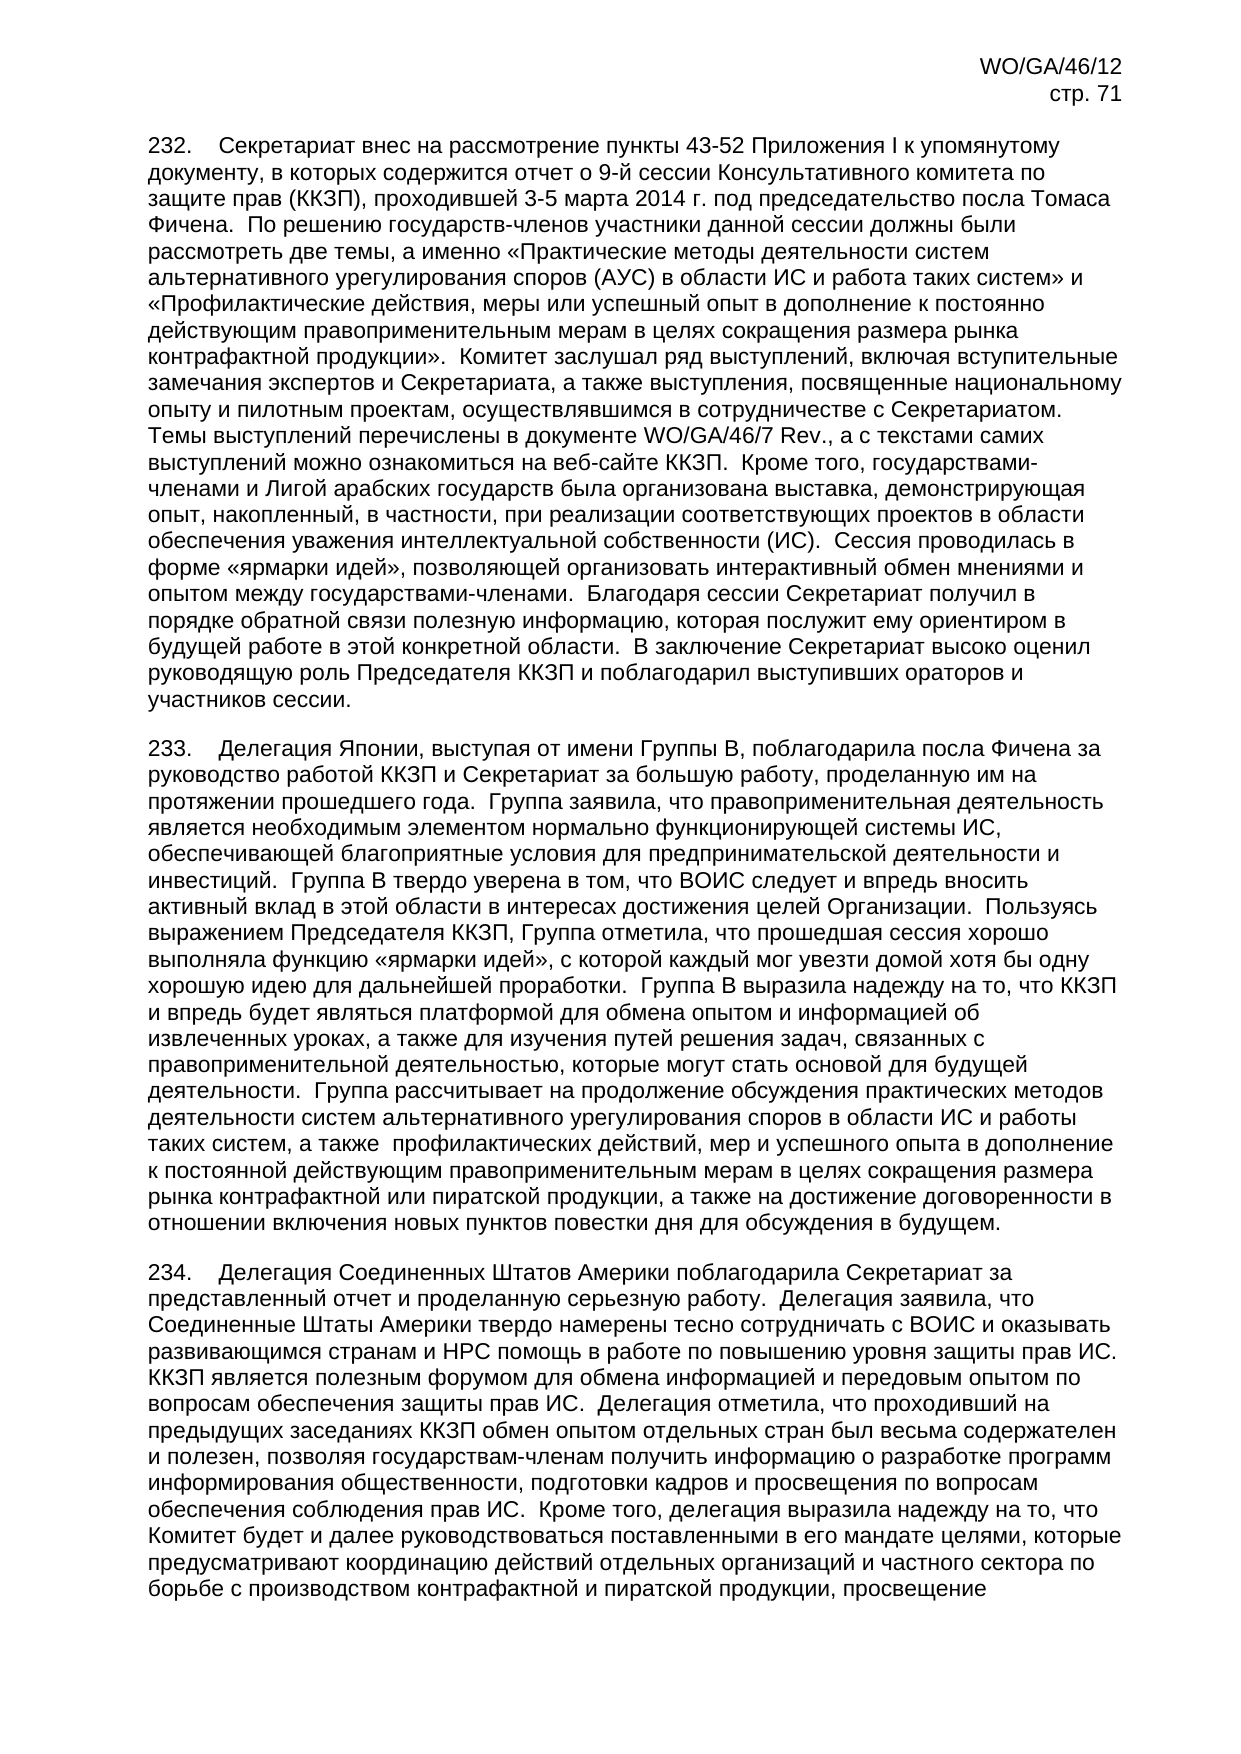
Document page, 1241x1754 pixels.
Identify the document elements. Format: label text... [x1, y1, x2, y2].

text Секретариат внес на рассмотрение пункты 43-52 Приложения I к упомянутому документу, в которых содержится отчет о 9-й сессии Консультативного комитета по защите прав (ККЗП), проходившей 3-5 марта 2014 г. под председательство посла Томаса Фичена. По решению государств-членов участники данной сессии должны были рассмотреть две темы, а именно «Практические методы деятельности систем альтернативного урегулирования споров (АУС) в области ИС и работа таких систем» и «Профилактические действия, меры или успешный опыт в дополнение к постоянно действующим правоприменительным мерам в целях сокращения размера рынка контрафактной продукции». Комитет заслушал ряд выступлений, включая вступительные замечания экспертов и Секретариата, а также выступления, посвященные национальному опыту и пилотным проектам, осуществлявшимся в сотрудничестве с Секретариатом. Темы выступлений перечислены в документе WO/GA/46/7 Rev., а с текстами самих выступлений можно ознакомиться на веб-сайте ККЗП. Кроме того, государствами-членами и Лигой арабских государств была организована выставка, демонстрирующая опыт, накопленный, в частности, при реализации соответствующих проектов в области обеспечения уважения интеллектуальной собственности (ИС). Сессия проводилась в форме «ярмарки идей», позволяющей организовать интерактивный обмен мнениями и опытом между государствами-членами. Благодаря сессии Секретариат получил в порядке обратной связи полезную информацию, которая послужит ему ориентиром в будущей работе в этой конкретной области. В заключение Секретариат высоко оценил руководящую роль Председателя ККЗП и поблагодарил выступивших ораторов и участников сессии. [148, 132, 1122, 712]
text Делегация Японии, выступая от имени Группы В, поблагодарила посла Фичена за руководство работой ККЗП и Секретариат за большую работу, проделанную им на протяжении прошедшего года. Группа заявила, что правоприменительная деятельность является необходимым элементом нормально функционирующей системы ИС, обеспечивающей благоприятные условия для предпринимательской деятельности и инвестиций. Группа В твердо уверена в том, что ВОИС следует и впредь вносить активный вклад в этой области в интересах достижения целей Организации. Пользуясь выражением Председателя ККЗП, Группа отметила, что прошедшая сессия хорошо выполняла функцию «ярмарки идей», с которой каждый мог увезти домой хотя бы одну хорошую идею для дальнейшей проработки. Группа В выразила надежду на то, что ККЗП и впредь будет являться платформой для обмена опытом и информацией об извлеченных уроках, а также для изучения путей решения задач, связанных с правоприменительной деятельностью, которые могут стать основой для будущей деятельности. Группа рассчитывает на продолжение обсуждения практических методов деятельности систем альтернативного урегулирования споров в области ИС и работы таких систем, а также профилактических действий, мер и успешного опыта в дополнение к постоянной действующим правоприменительным мерам в целях сокращения размера рынка контрафактной или пиратской продукции, а также на достижение договоренности в отношении включения новых пунктов повестки дня для обсуждения в будущем. [148, 735, 1122, 1236]
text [148, 1258, 1122, 1601]
